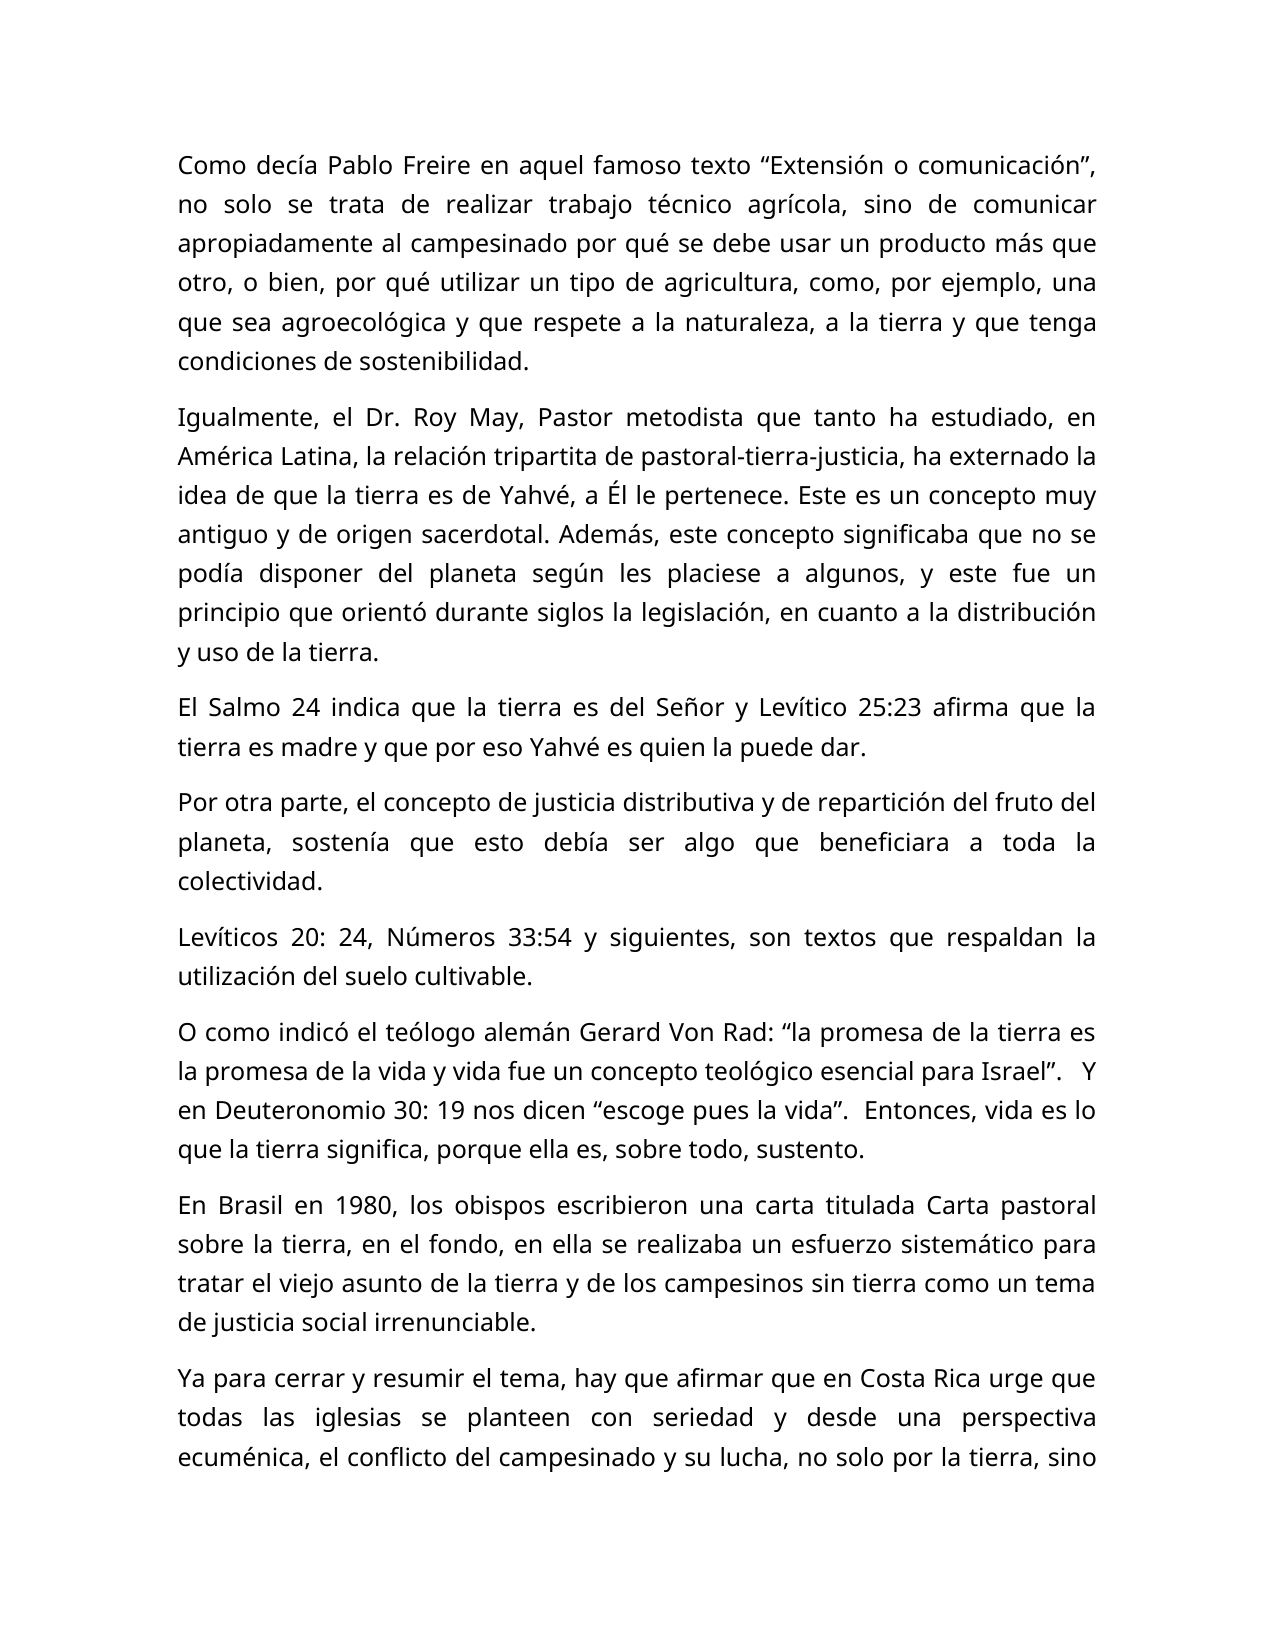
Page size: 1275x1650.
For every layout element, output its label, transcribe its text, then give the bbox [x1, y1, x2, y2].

text Por otra parte, el concepto de justicia distributiva y de repartición del fruto del planeta, sostenía que esto debía ser algo que beneficiara a toda la colectividad. [177, 785, 1098, 897]
text En Brasil en 1980, los obispos escribieron una carta titulada Carta pastoral sobre la tierra, en el fondo, en ella se realizaba un esfuerzo sistemático para tratar el viejo asunto de la tierra y de los campesinos sin tierra como un tema de justicia social irrenunciable. [177, 1188, 1098, 1339]
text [177, 1361, 1098, 1473]
text El Salmo 24 indica que la tierra es del Señor y Levítico 25:23 afirma que la tierra es madre y que por eso Yahvé es quien la puede dar. [177, 690, 1098, 763]
text Levíticos 20: 24, Números 33:54 y siguientes, son textos que respaldan la utilización del suelo cultivable. [177, 919, 1098, 992]
text Como decía Pablo Freire en aquel famoso texto “Extensión o comunicación”, no solo se trata de realizar trabajo técnico agrícola, sino de comunicar apropiadamente al campesinado por qué se debe usar un producto más que otro, o bien, por qué utilizar un tipo de agricultura, como, por ejemplo, una que sea agroecológica y que respete a la naturaleza, a la tierra y que tenga condiciones de sostenibilidad. [177, 148, 1098, 377]
text O como indicó el teólogo alemán Gerard Von Rad: “la promesa de la tierra es la promesa de la vida y vida fue un concepto teológico esencial para Israel”. Y en Deuteronomio 30: 19 nos dicen “escoge pues la vida”. Entonces, vida es lo que la tierra significa, porque ella es, sobre todo, sustento. [177, 1014, 1098, 1166]
text Igualmente, el Dr. Roy May, Pastor metodista que tanto ha estudiado, en América Latina, la relación tripartita de pastoral-tierra-justicia, ha externado la idea de que la tierra es de Yahvé, a Él le pertenece. Este es un concepto muy antiguo y de origen sacerdotal. Además, este concepto significaba que no se podía disponer del planeta según les placiese a algunos, y este fue un principio que orientó durante siglos la legislación, en cuanto a la distribución y uso de la tierra. [177, 399, 1098, 668]
